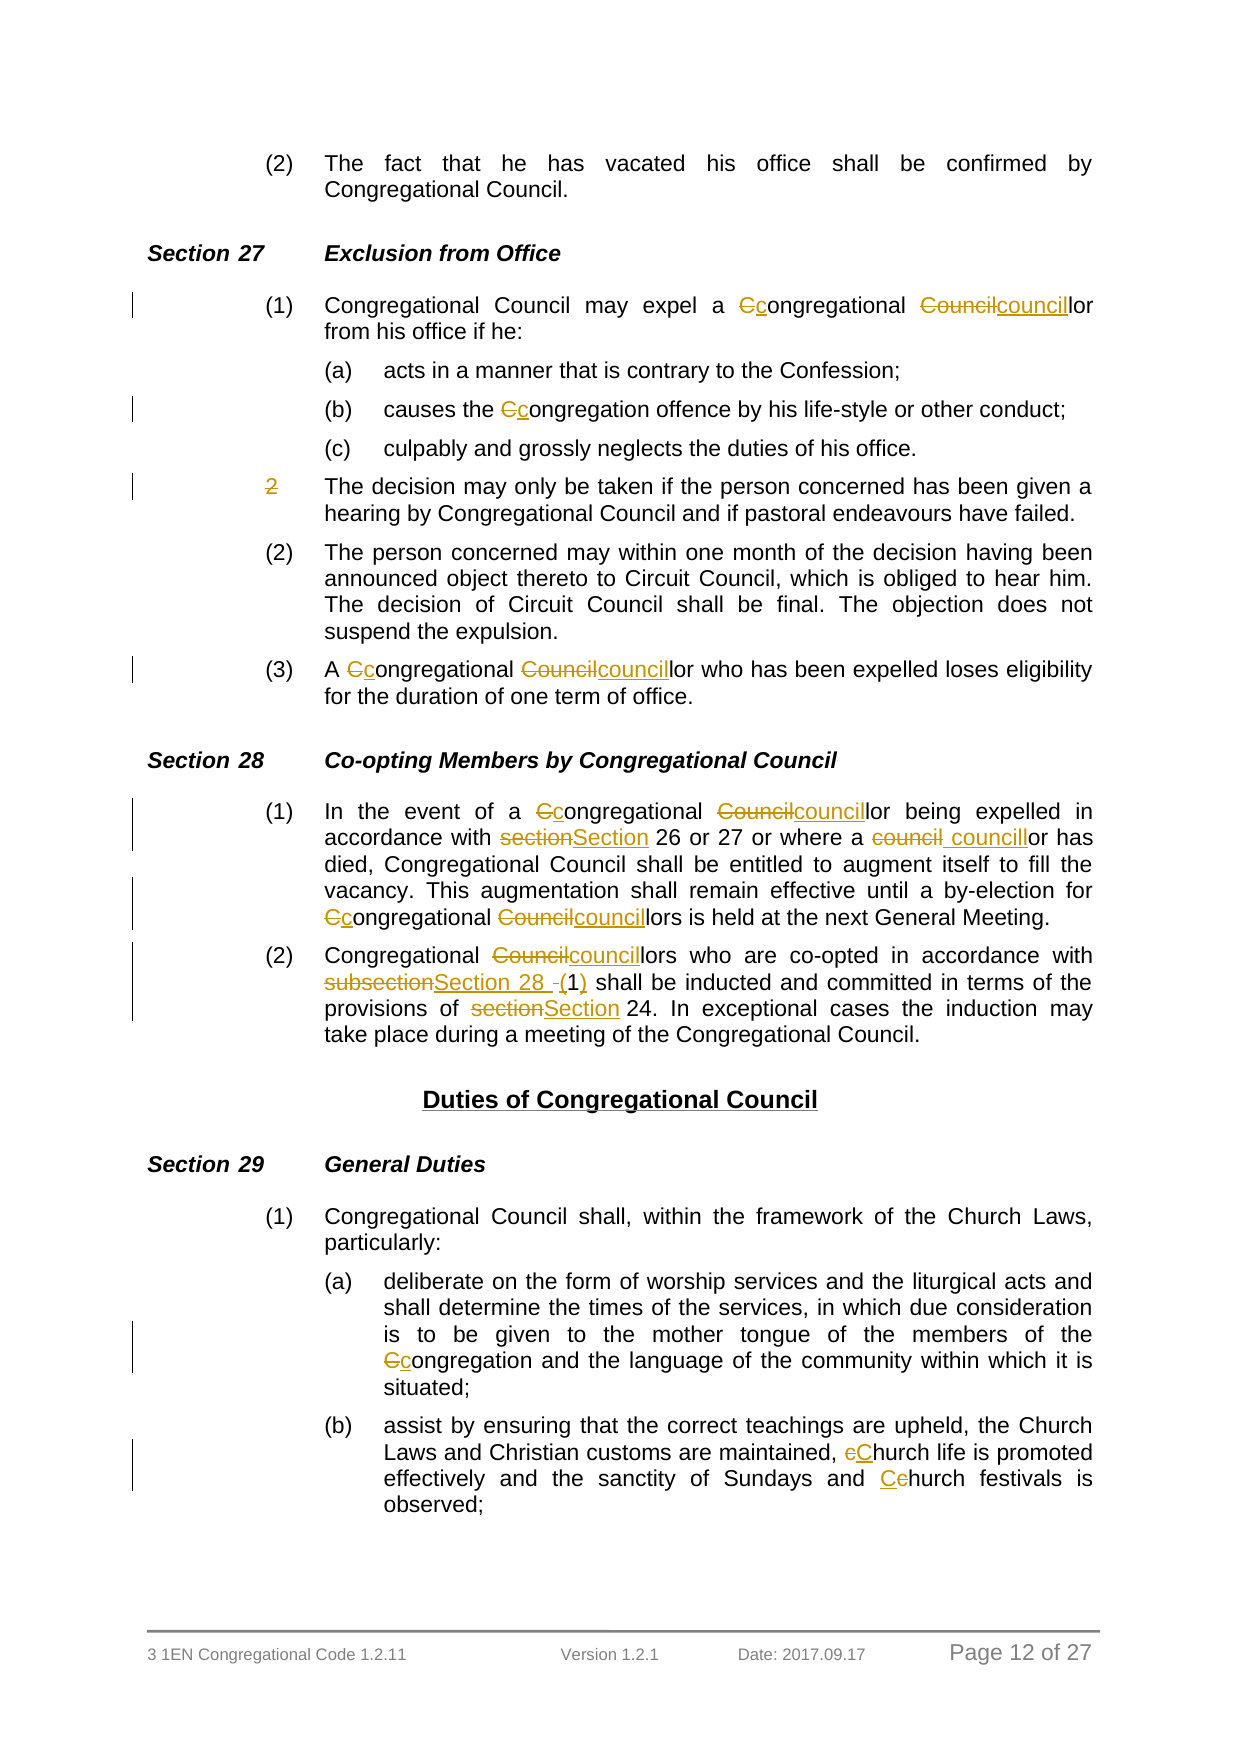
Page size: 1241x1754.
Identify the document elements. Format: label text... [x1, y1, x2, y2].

subtitle Section 29 General Duties [147, 1151, 1093, 1178]
text (1) In the event of a ongregational lor being expelled in accordance with 26 or 27 or where a or has died, Congregational Council shall be entitled to augment itself to fill the vacancy. This augmentation shall remain effective until a by-election for ongregational lors is held at the next General Meeting. [147, 798, 1093, 930]
text The decision may only be taken if the person concerned has been given a hearing by Congregational Council and if pastoral endeavours have failed. [147, 473, 1093, 526]
text (2) The person concerned may within one month of the decision having been announced object thereto to Circuit Council, which is obliged to hear him. The decision of Circuit Council shall be final. The objection does not suspend the expulsion. [147, 538, 1093, 644]
text (1) Congregational Council may expel a ongregational lor from his office if he: [147, 292, 1093, 344]
subtitle Section 27 Exclusion from Office [147, 240, 1093, 267]
text (b) assist by ensuring that the correct teachings are upheld, the Church Laws and Christian customs are maintained, hurch life is promoted effectively and the sanctity of Sundays and hurch festivals is observed; [147, 1412, 1093, 1518]
text (2) The fact that he has vacated his office shall be confirmed by Congregational Council. [147, 150, 1093, 203]
text (2) Congregational lors who are co-opted in accordance with 1 shall be inducted and committed in terms of the provisions of 24. In exceptional cases the induction may take place during a meeting of the Congregational Council. [147, 942, 1093, 1048]
text (c) culpably and grossly neglects the duties of his office. [147, 434, 1093, 461]
text (1) Congregational Council shall, within the framework of the Church Laws, particularly: [147, 1203, 1093, 1256]
text (3) A ongregational lor who has been expelled loses eligibility for the duration of one term of office. [147, 656, 1093, 709]
subtitle Duties of Congregational Council [147, 1085, 1093, 1114]
subtitle Section 28 Co-opting Members by Congregational Council [147, 747, 1093, 773]
text (b) causes the ongregation offence by his life-style or other conduct; [147, 396, 1093, 422]
text (a) acts in a manner that is contrary to the Confession; [147, 357, 1093, 383]
text (a) deliberate on the form of worship services and the liturgical acts and shall determine the times of the services, in which due consideration is to be given to the mother tongue of the members of the ongregation and the language of the community within which it is situated; [147, 1268, 1093, 1400]
